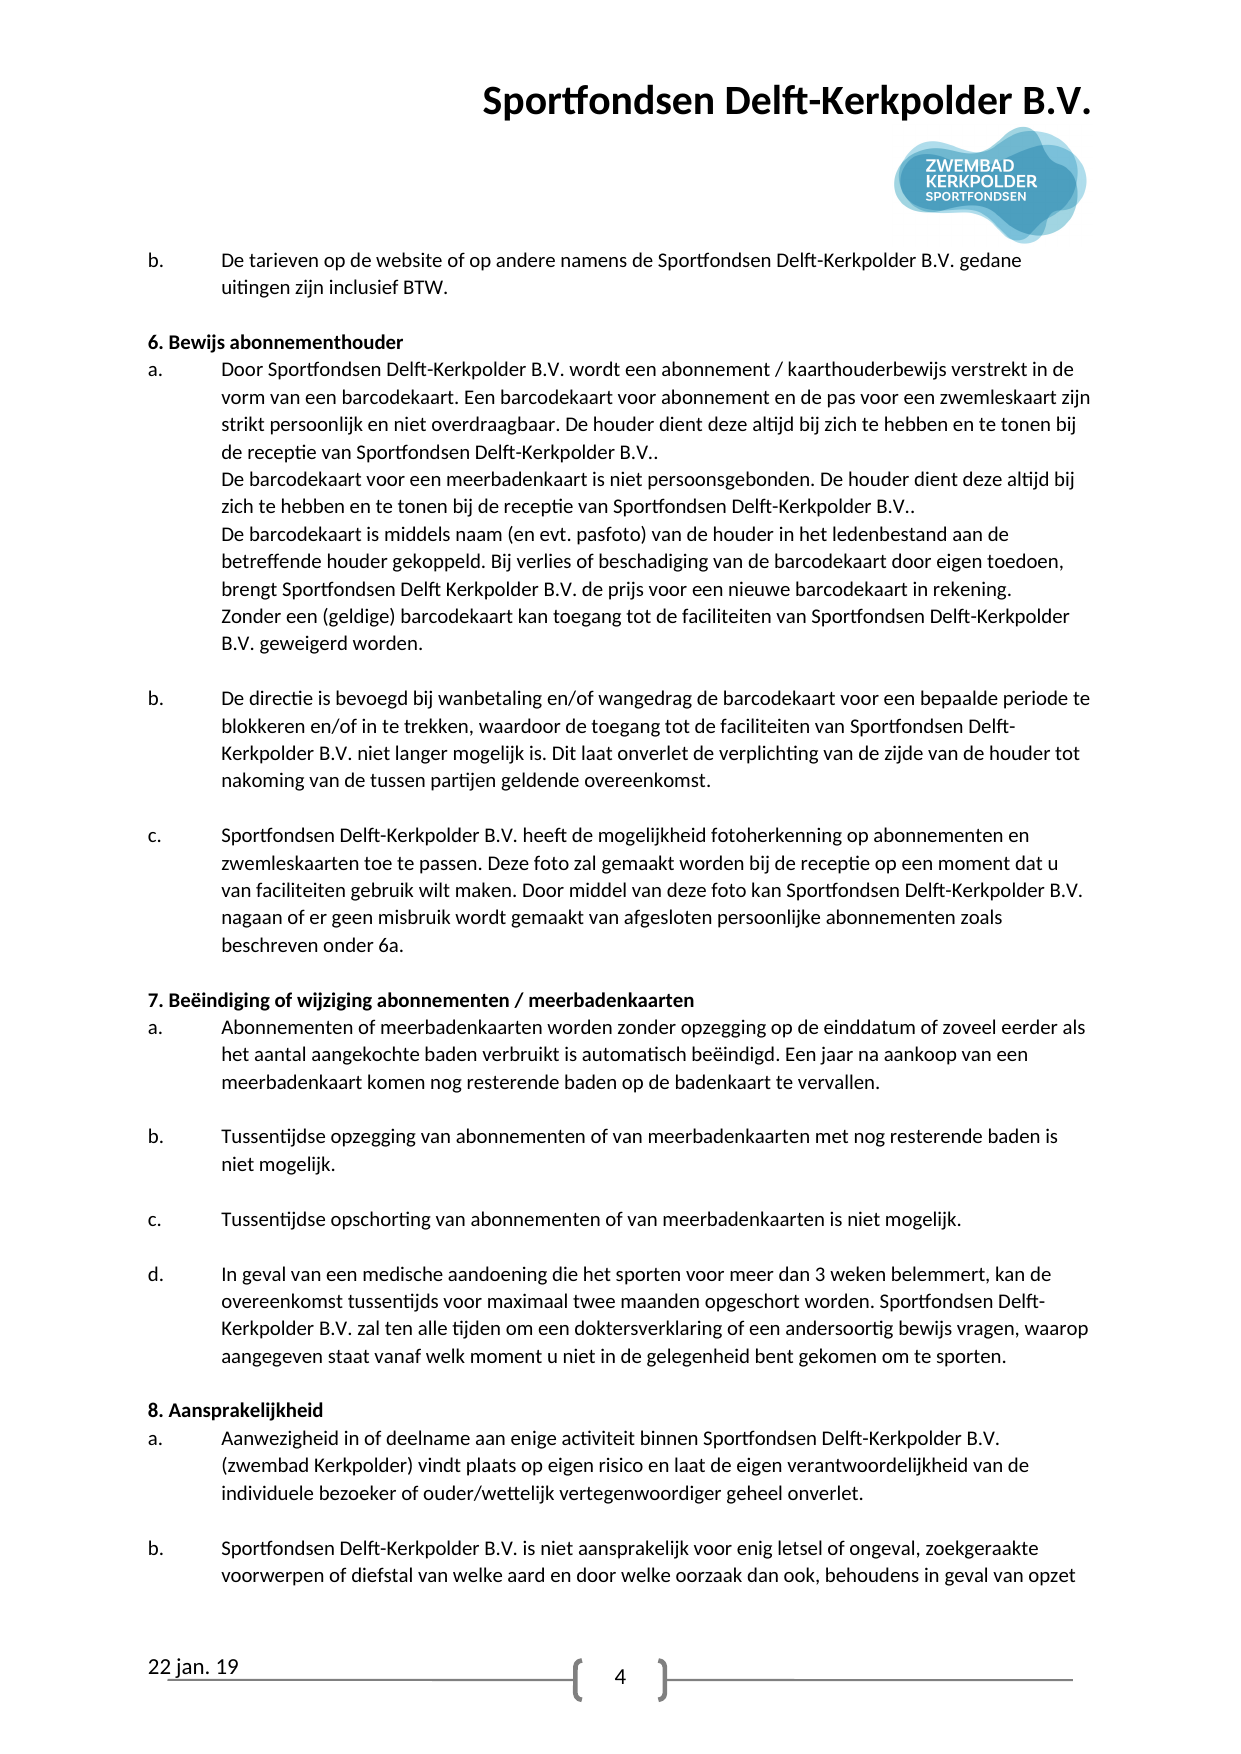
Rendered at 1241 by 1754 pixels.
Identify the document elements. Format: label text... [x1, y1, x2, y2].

text b. Tussentijdse opzegging van abonnementen of van meerbadenkaarten met nog resterende baden is niet mogelijk. [148, 1124, 1093, 1177]
text c. Sportfondsen Delft-Kerkpolder B.V. heeft de mogelijkheid fotoherkenning op abonnementen en zwemleskaarten toe te passen. Deze foto zal gemaakt worden bij de receptie op een moment dat u van faciliteiten gebruik wilt maken. Door middel van deze foto kan Sportfondsen Delft-Kerkpolder B.V. nagaan of er geen misbruik wordt gemaakt van afgesloten persoonlijke abonnementen zoals beschreven onder 6a. [148, 822, 1093, 957]
text a. Door Sportfondsen Delft-Kerkpolder B.V. wordt een abonnement / kaarthouderbewijs verstrekt in de vorm van een barcodekaart. Een barcodekaart voor abonnement en de pas voor een zwemleskaart zijn strikt persoonlijk en niet overdraagbaar. De houder dient deze altijd bij zich te hebben en te tonen bij de receptie van Sportfondsen Delft-Kerkpolder B.V.. [148, 357, 1093, 464]
text c. Tussentijdse opschorting van abonnementen of van meerbadenkaarten is niet mogelijk. [148, 1206, 1093, 1231]
text d. In geval van een medische aandoening die het sporten voor meer dan 3 weken belemmert, kan de overeenkomst tussentijds voor maximaal twee maanden opgeschort worden. Sportfondsen Delft-Kerkpolder B.V. zal ten alle tijden om een doktersverklaring of een andersoortig bewijs vragen, waarop aangegeven staat vanaf welk moment u niet in de gelegenheid bent gekomen om te sporten. [148, 1261, 1093, 1368]
picture [892, 124, 1093, 247]
text De barcodekaart voor een meerbadenkaart is niet persoonsgebonden. De houder dient deze altijd bij zich te hebben en te tonen bij de receptie van Sportfondsen Delft-Kerkpolder B.V.. [148, 466, 1093, 519]
text 8. Aansprakelijkheid [148, 1398, 1093, 1423]
text b. De tarieven op de website of op andere namens de Sportfondsen Delft-Kerkpolder B.V. gedane uitingen zijn inclusief BTW. [148, 247, 1093, 300]
text De barcodekaart is middels naam (en evt. pasfoto) van de houder in het ledenbestand aan de betreffende houder gekoppeld. Bij verlies of beschadiging van de barcodekaart door eigen toedoen, brengt Sportfondsen Delft Kerkpolder B.V. de prijs voor een nieuwe barcodekaart in rekening. [148, 521, 1093, 601]
text a. Aanwezigheid in of deelname aan enige activiteit binnen Sportfondsen Delft-Kerkpolder B.V. (zwembad Kerkpolder) vindt plaats op eigen risico en laat de eigen verantwoordelijkheid van de individuele bezoeker of ouder/wettelijk vertegenwoordiger geheel onverlet. [148, 1425, 1093, 1505]
text Zonder een (geldige) barcodekaart kan toegang tot de faciliteiten van Sportfondsen Delft-Kerkpolder B.V. geweigerd worden. [148, 603, 1093, 656]
text 7. Beëindiging of wijziging abonnementen / meerbadenkaarten [148, 987, 1093, 1012]
text a. Abonnementen of meerbadenkaarten worden zonder opzegging op de einddatum of zoveel eerder als het aantal aangekochte baden verbruikt is automatisch beëindigd. Een jaar na aankoop van een meerbadenkaart komen nog resterende baden op de badenkaart te vervallen. [148, 1014, 1093, 1094]
text b. De directie is bevoegd bij wanbetaling en/of wangedrag de barcodekaart voor een bepaalde periode te blokkeren en/of in te trekken, waardoor de toegang tot de faciliteiten van Sportfondsen Delft-Kerkpolder B.V. niet langer mogelijk is. Dit laat onverlet de verplichting van de zijde van de houder tot nakoming van de tussen partijen geldende overeenkomst. [148, 685, 1093, 793]
text 6. Bewijs abonnementhouder [148, 329, 1093, 355]
